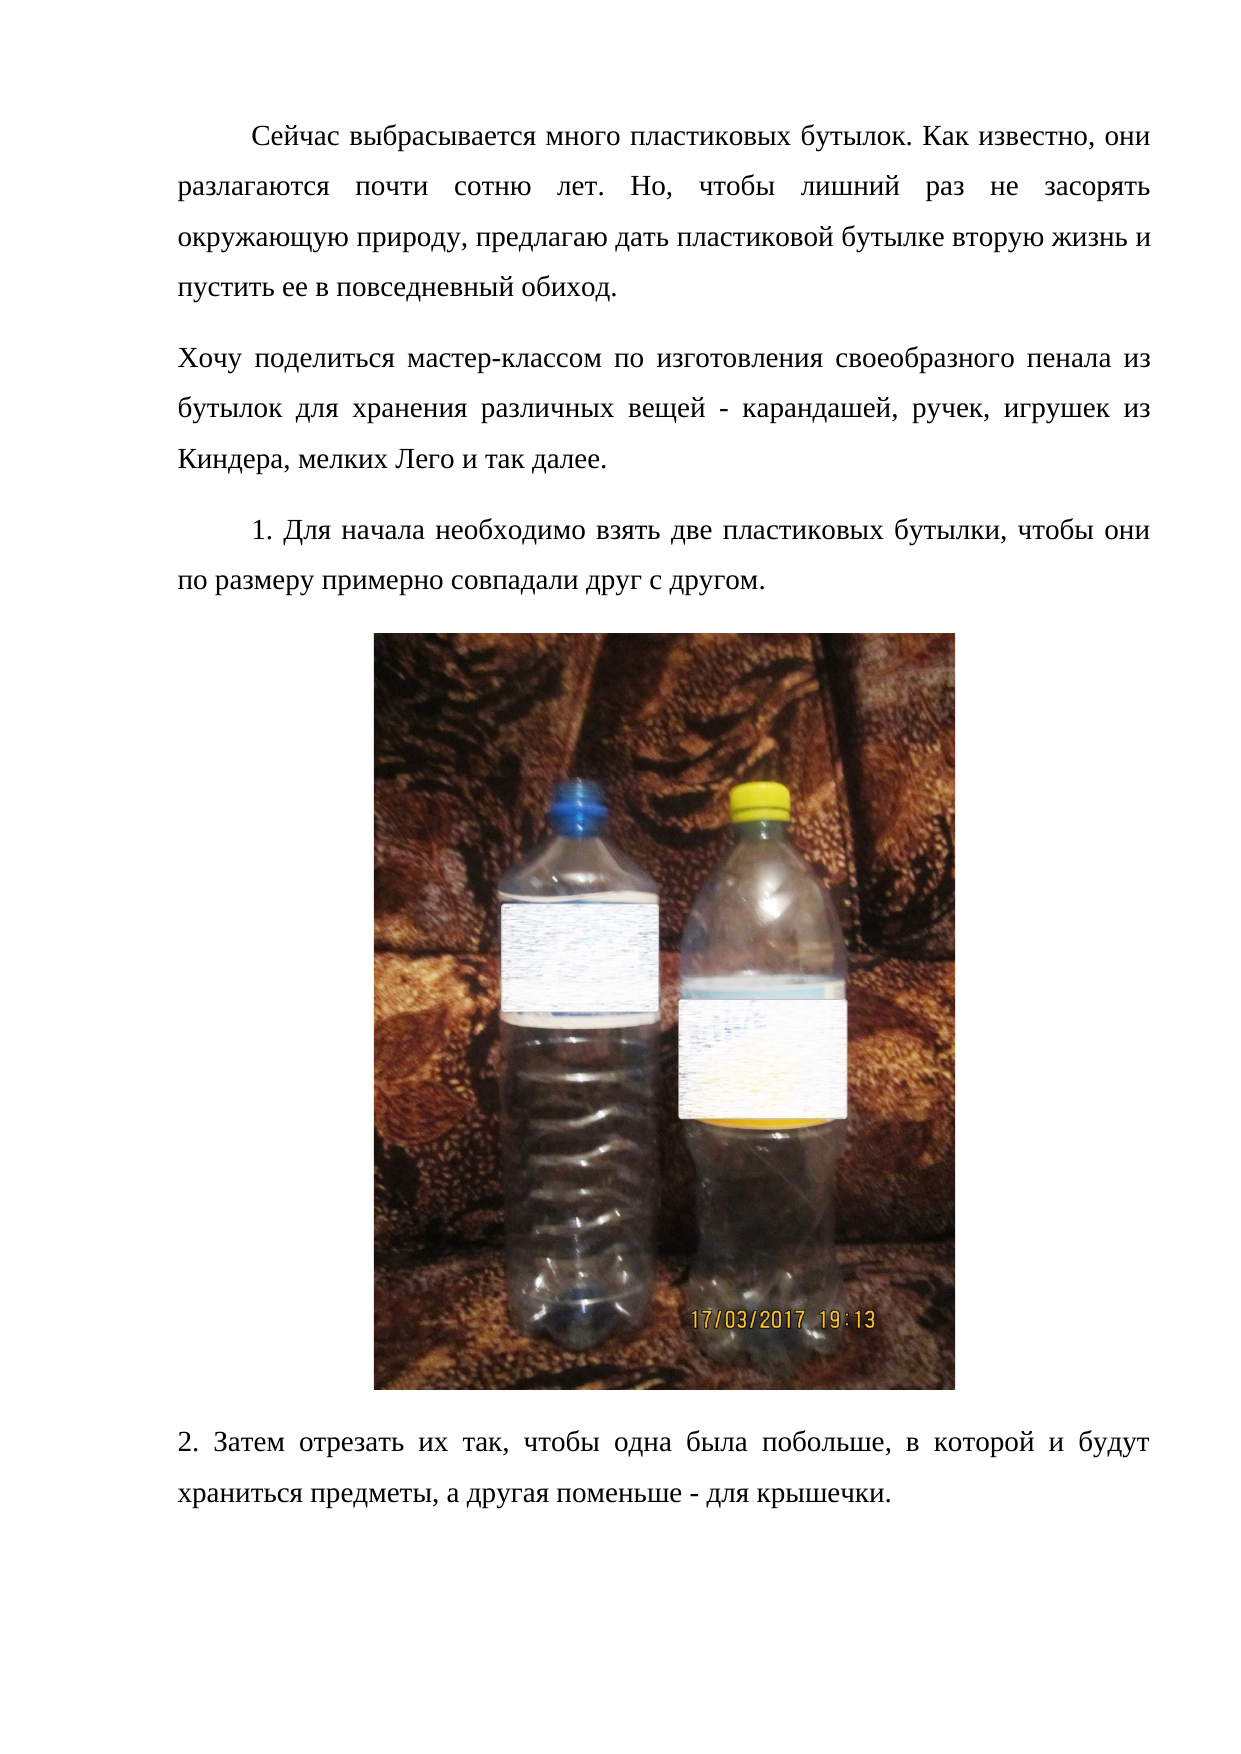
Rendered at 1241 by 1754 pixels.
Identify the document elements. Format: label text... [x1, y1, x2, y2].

text Хочу поделиться мастер-классом по изготовления своеобразного пенала из бутылок для хранения различных вещей - карандашей, ручек, игрушек из Киндера, мелких Лего и так далее. [177, 340, 1152, 474]
text 1. Для начала необходимо взять две пластиковых бутылки, чтобы они по размеру примерно совпадали друг с другом. [177, 512, 1152, 596]
picture [373, 633, 955, 1390]
text Сейчас выбрасывается много пластиковых бутылок. Как известно, они разлагаются почти сотню лет. Но, чтобы лишний раз не засорять окружающую природу, предлагаю дать пластиковой бутылке вторую жизнь и пустить ее в повседневный обиход. [177, 118, 1152, 303]
text 2. Затем отрезать их так, чтобы одна была побольше, в которой и будут храниться предметы, а другая поменьше - для крышечки. [177, 1424, 1152, 1508]
